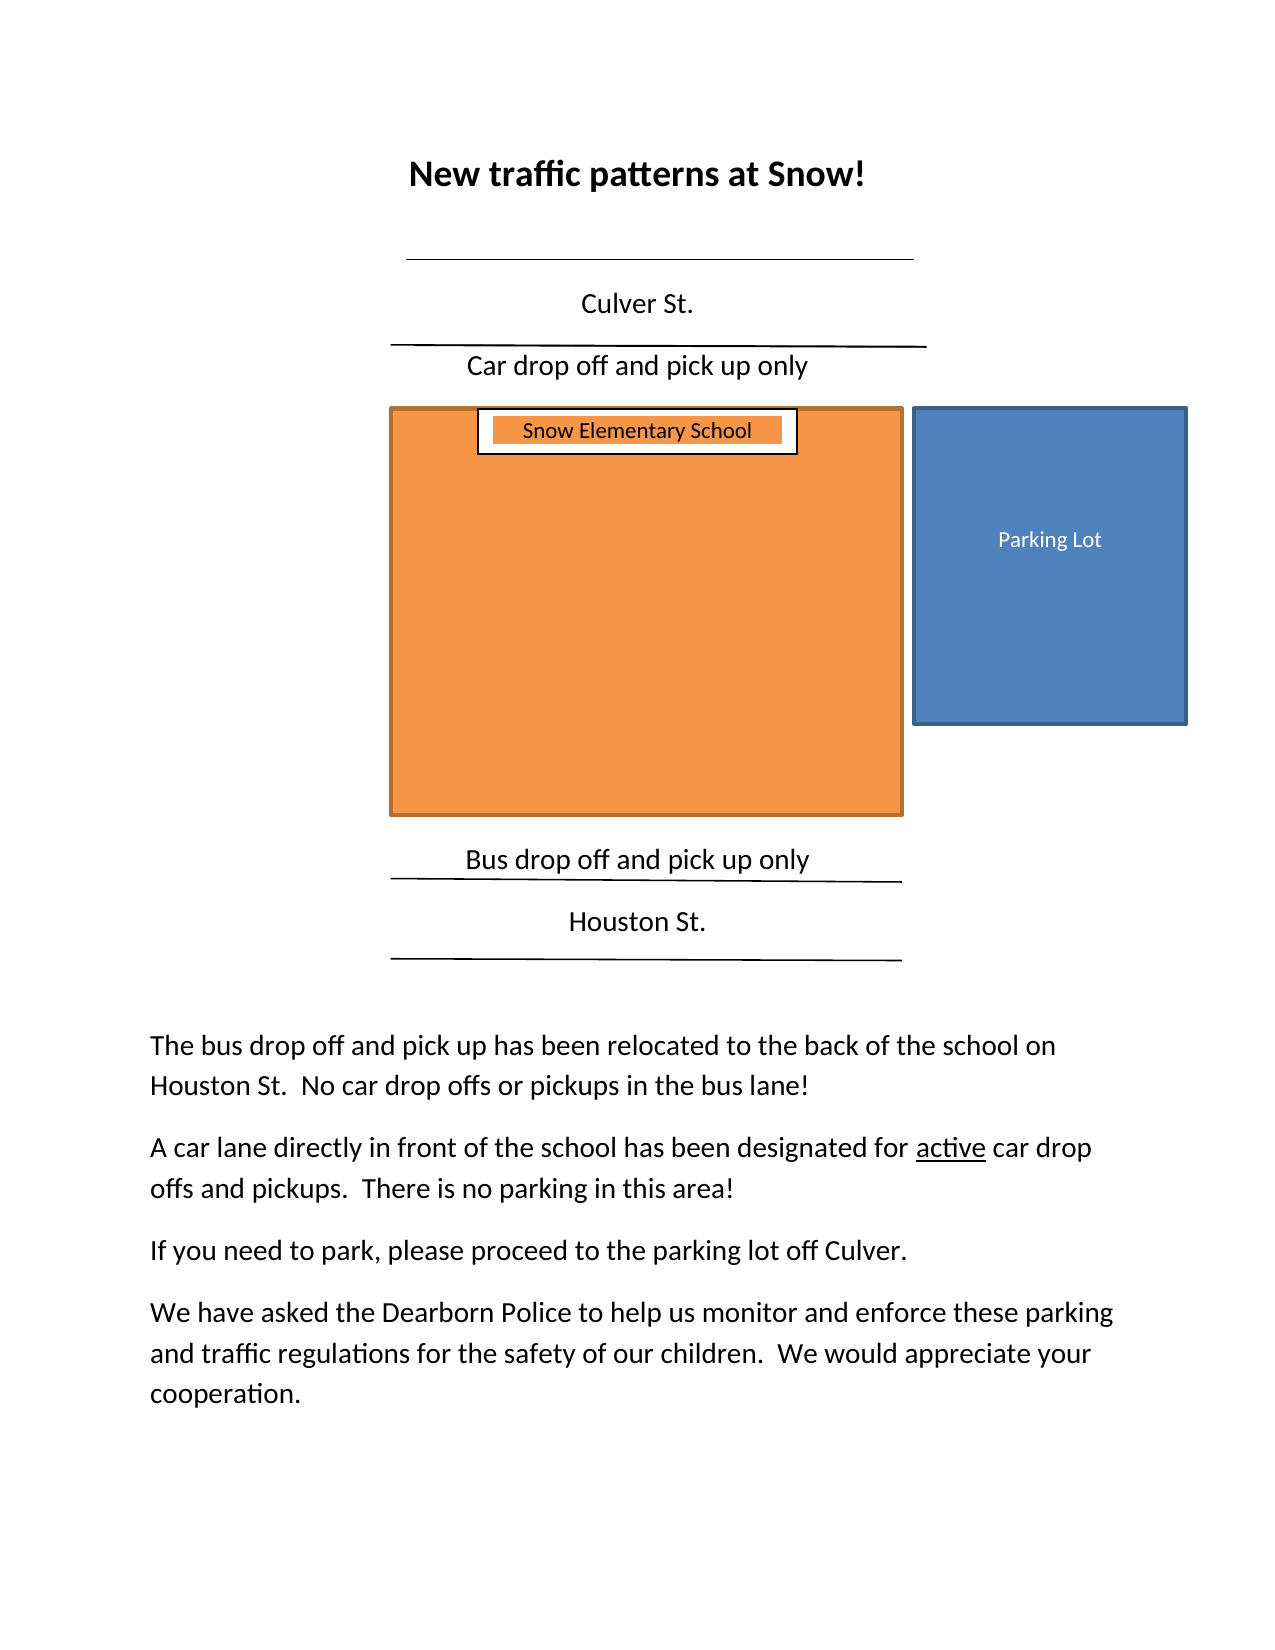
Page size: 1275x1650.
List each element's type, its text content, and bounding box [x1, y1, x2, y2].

text Culver St. [150, 285, 1125, 321]
text If you need to park, please proceed to the parking lot off Culver. [150, 1232, 1125, 1268]
text A car lane directly in front of the school has been designated for active car drop offs and pickups. There is no parking in this area! [150, 1129, 1125, 1206]
text Houston St. [150, 903, 1125, 939]
text We have asked the Dearborn Police to help us monitor and enforce these parking and traffic regulations for the safety of our children. We would appreciate your cooperation. [150, 1294, 1125, 1411]
text Bus drop off and pick up only [150, 841, 1125, 877]
text Car drop off and pick up only [150, 347, 1125, 383]
text The bus drop off and pick up has been relocated to the back of the school on Houston St. No car drop offs or pickups in the bus lane! [150, 1027, 1125, 1103]
text New traffic patterns at Snow! [150, 150, 1125, 196]
